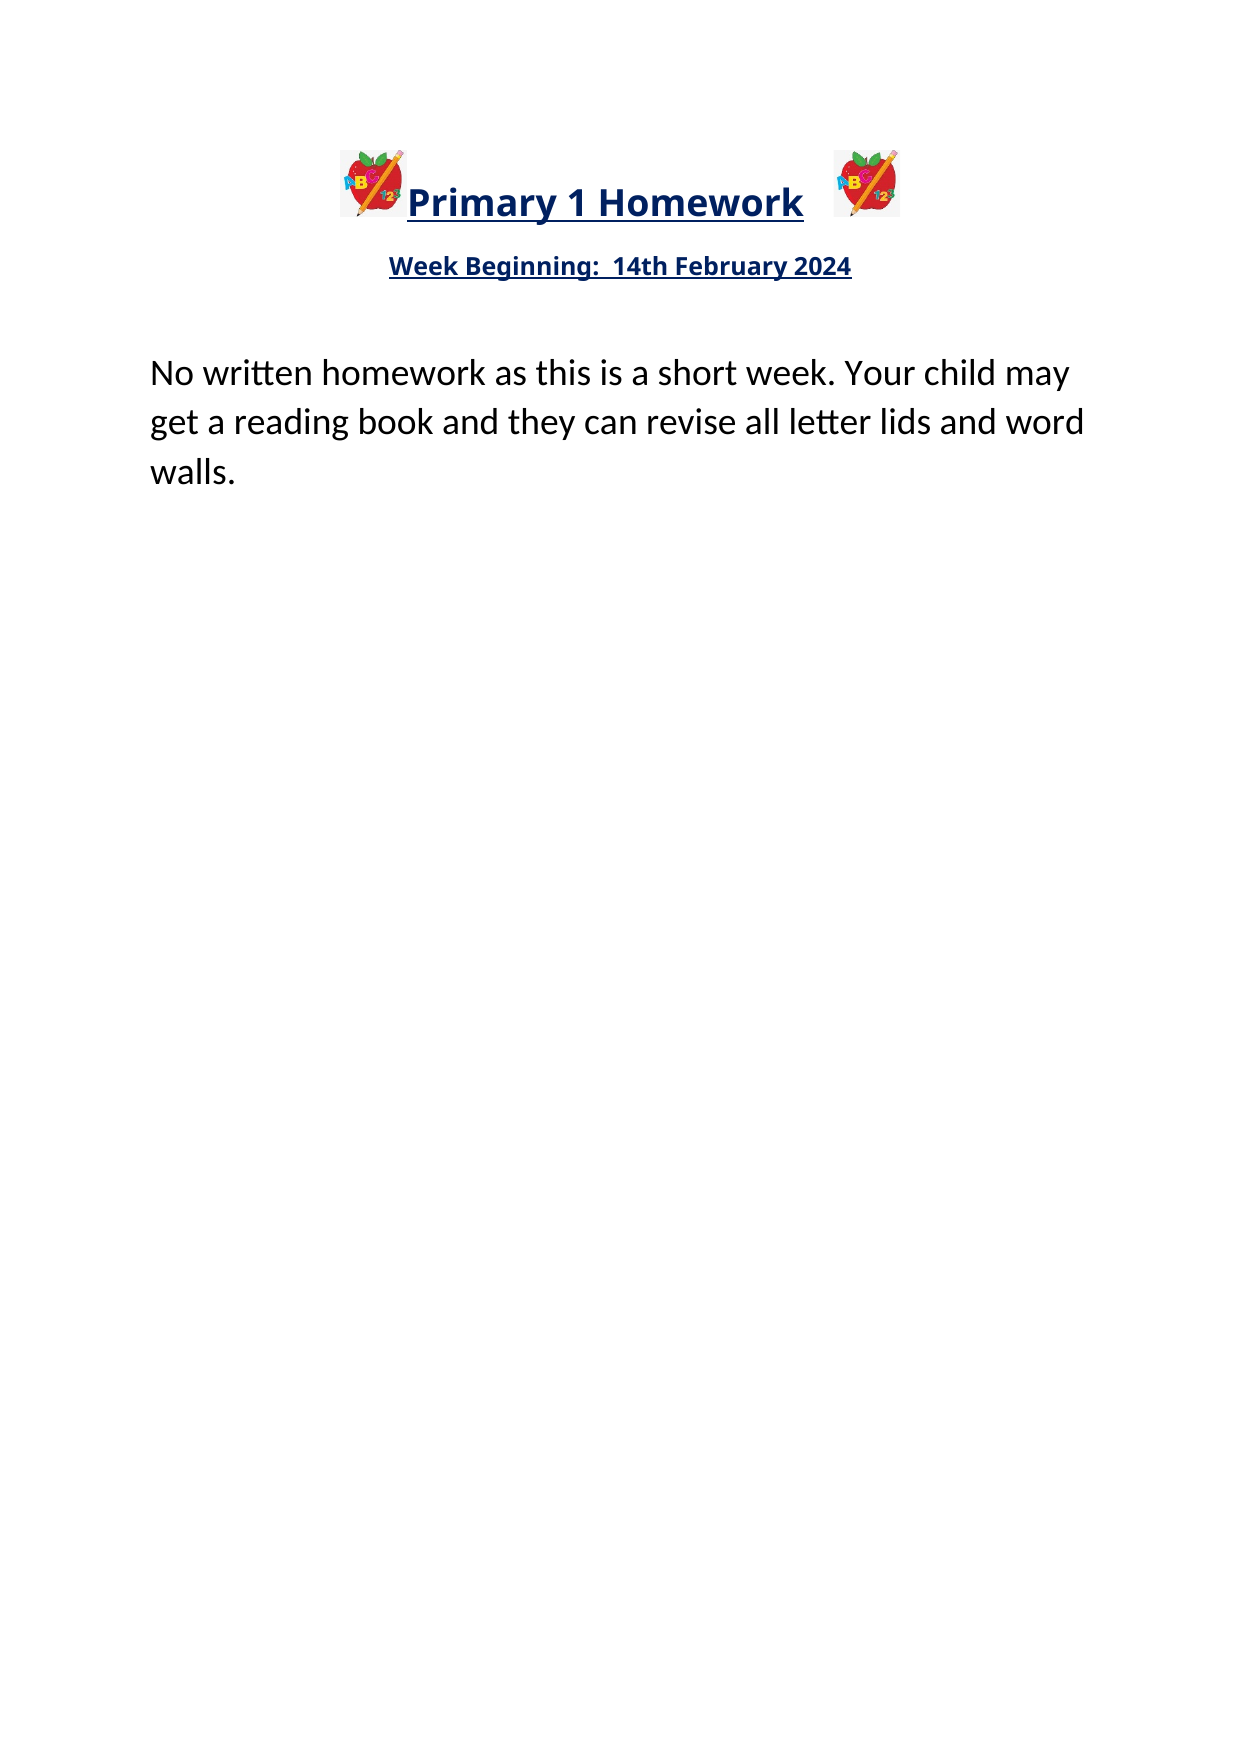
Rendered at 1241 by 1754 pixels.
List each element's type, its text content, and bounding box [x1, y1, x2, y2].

picture [833, 150, 901, 217]
picture [340, 150, 407, 217]
text Week Beginning: 14th February 2024 [150, 248, 1090, 282]
text No written homework as this is a short week. Your child may get a reading book and they can revise all letter lids and word walls. [150, 349, 1090, 493]
text Primary 1 Homework [150, 150, 1090, 228]
